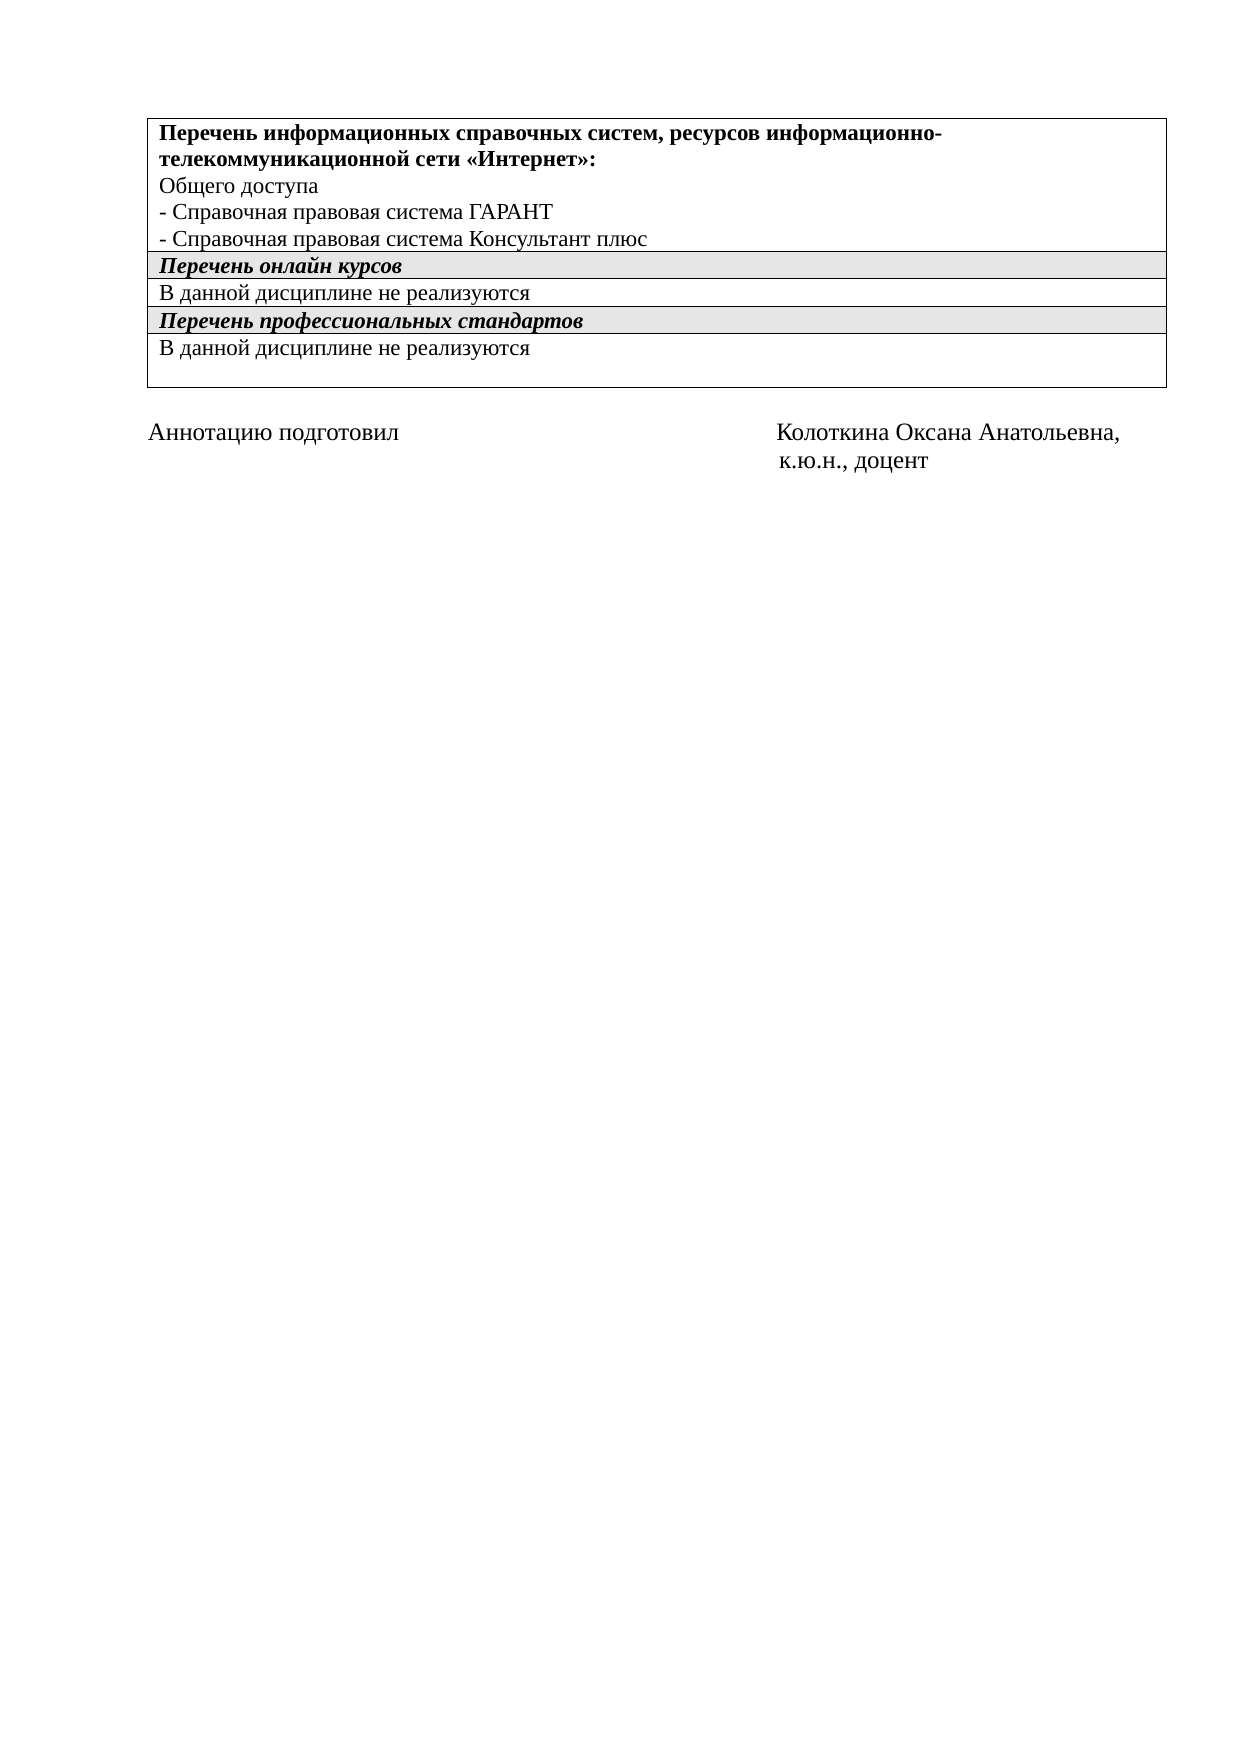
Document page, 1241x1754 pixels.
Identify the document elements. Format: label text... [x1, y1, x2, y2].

table_cell В данной дисциплине не реализуются [148, 334, 1166, 387]
table_cell В данной дисциплине не реализуются [148, 279, 1166, 306]
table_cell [148, 119, 1166, 251]
text к.ю.н., доцент [148, 445, 1152, 474]
table_cell Перечень профессиональных стандартов [148, 307, 1166, 333]
text Аннотацию подготовил Колоткина Оксана Анатольевна, [148, 417, 1152, 445]
table_cell Перечень онлайн курсов [148, 252, 1166, 278]
